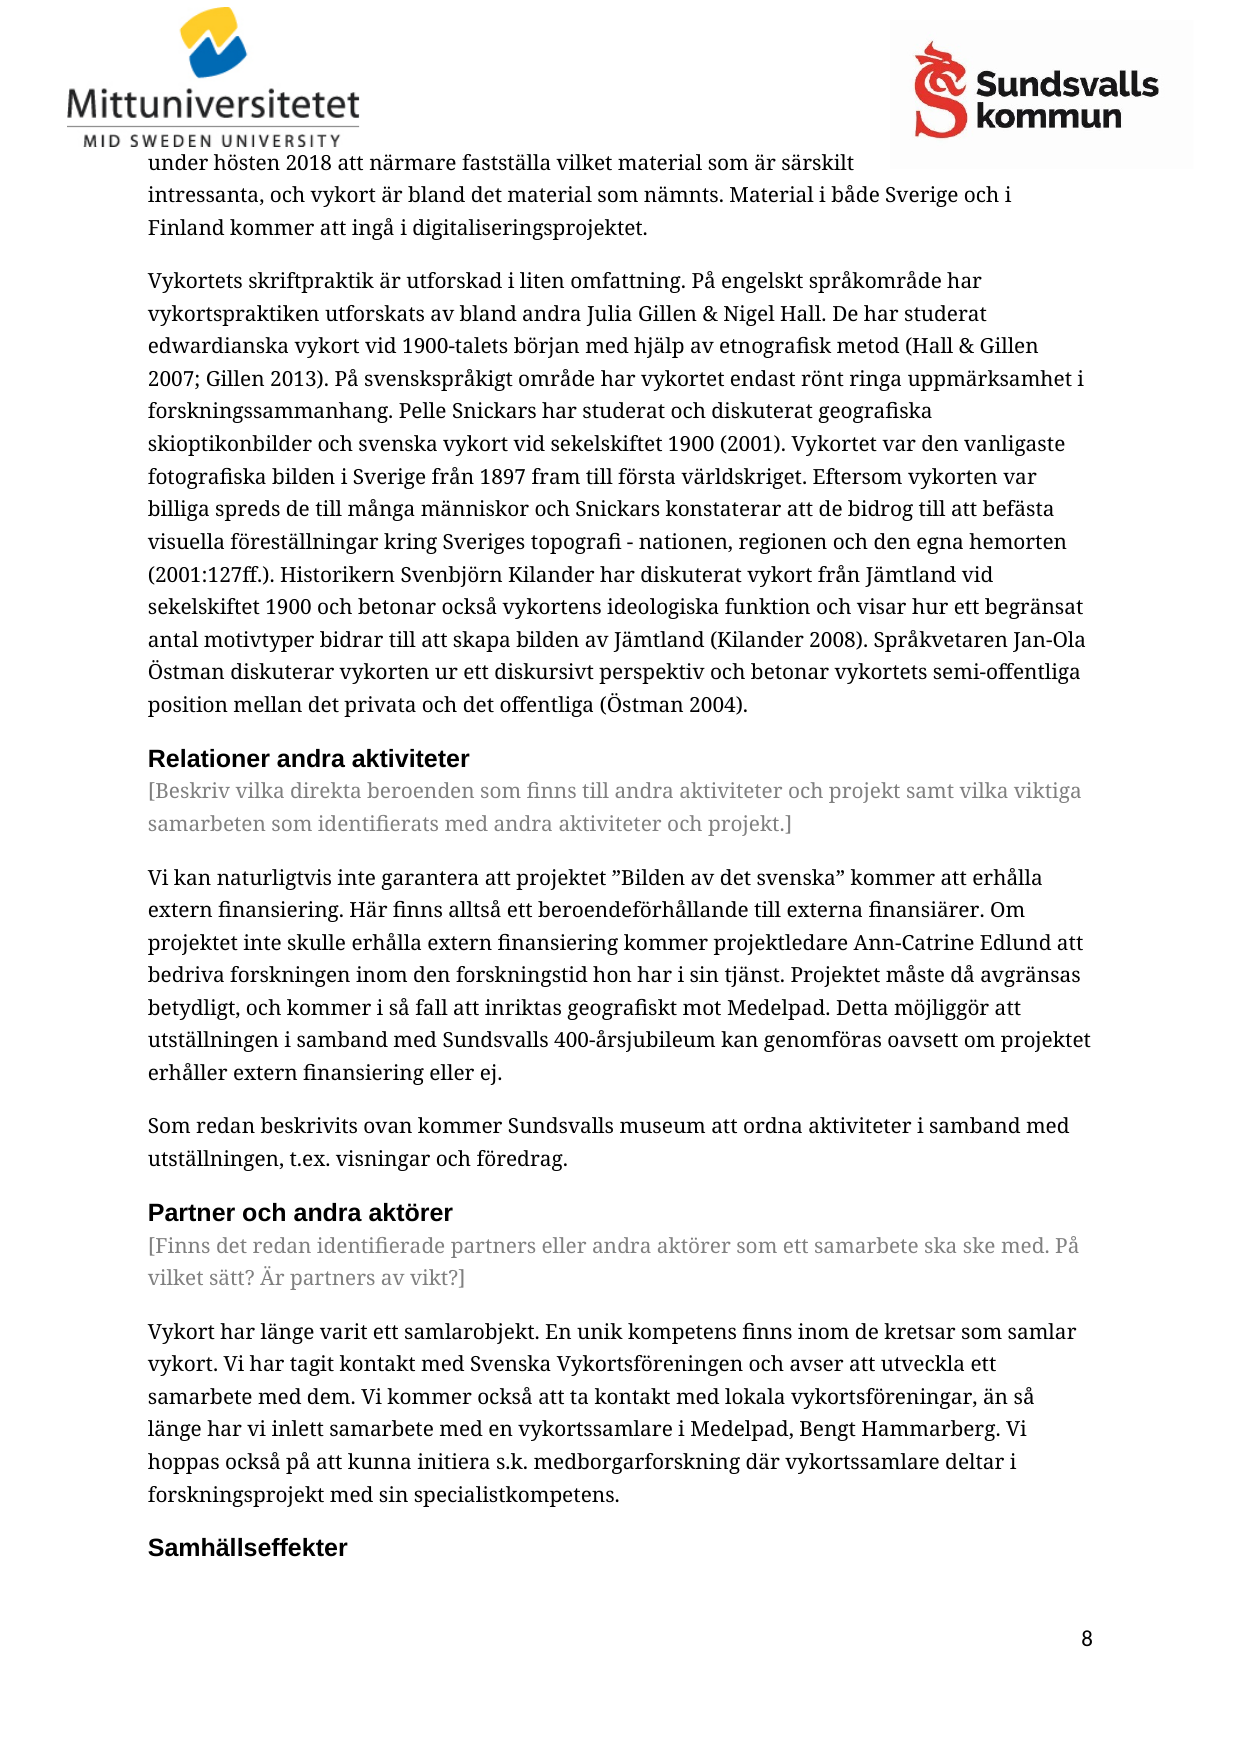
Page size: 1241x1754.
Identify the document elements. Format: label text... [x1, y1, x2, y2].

text Relationer andra aktiviteter [148, 743, 1093, 772]
text Vykort har länge varit ett samlarobjekt. En unik kompetens finns inom de kretsar som samlar vykort. Vi har tagit kontakt med Svenska Vykortsföreningen och avser att utveckla ett samarbete med dem. Vi kommer också att ta kontakt med lokala vykortsföreningar, än så länge har vi inlett samarbete med en vykortssamlare i Medelpad, Bengt Hammarberg. Vi hoppas också på att kunna initiera s.k. medborgarforskning där vykortssamlare deltar i forskningsprojekt med sin specialistkompetens. [148, 1317, 1093, 1508]
picture [67, 7, 360, 147]
text [Beskriv vilka direkta beroenden som finns till andra aktiviteter och projekt samt vilka viktiga samarbeten som identifierats med andra aktiviteter och projekt.] [148, 777, 1093, 838]
picture [889, 20, 1194, 169]
text [Finns det redan identifierade partners eller andra aktörer som ett samarbete ska ske med. På vilket sätt? Är partners av vikt?] [148, 1231, 1093, 1292]
text Vi kan naturligtvis inte garantera att projektet ”Bilden av det svenska” kommer att erhålla extern finansiering. Här finns alltså ett beroendeförhållande till externa finansiärer. Om projektet inte skulle erhålla extern finansiering kommer projektledare Ann-Catrine Edlund att bedriva forskningen inom den forskningstid hon har i sin tjänst. Projektet måste då avgränsas betydligt, och kommer i så fall att inriktas geografiskt mot Medelpad. Detta möjliggör att utställningen i samband med Sundsvalls 400-årsjubileum kan genomföras oavsett om projektet erhåller extern finansiering eller ej. [148, 863, 1093, 1087]
text Som redan beskrivits ovan kommer Sundsvalls museum att ordna aktiviteter i samband med utställningen, t.ex. visningar och föredrag. [148, 1112, 1093, 1173]
text Vykortets skriftpraktik är utforskad i liten omfattning. På engelskt språkområde har vykortspraktiken utforskats av bland andra Julia Gillen & Nigel Hall. De har studerat edwardianska vykort vid 1900-talets början med hjälp av etnografisk metod (Hall & Gillen 2007; Gillen 2013). På svenskspråkigt område har vykortet endast rönt ringa uppmärksamhet i forskningssammanhang. Pelle Snickars har studerat och diskuterat geografiska skioptikonbilder och svenska vykort vid sekelskiftet 1900 (2001). Vykortet var den vanligaste fotografiska bilden i Sverige från 1897 fram till första världskriget. Eftersom vykorten var billiga spreds de till många människor och Snickars konstaterar att de bidrog till att befästa visuella föreställningar kring Sveriges topografi - nationen, regionen och den egna hemorten (2001:127ff.). Historikern Svenbjörn Kilander har diskuterat vykort från Jämtland vid sekelskiftet 1900 och betonar också vykortens ideologiska funktion och visar hur ett begränsat antal motivtyper bidrar till att skapa bilden av Jämtland (Kilander 2008). Språkvetaren Jan-Ola Östman diskuterar vykorten ur ett diskursivt perspektiv och betonar vykortets semi-offentliga position mellan det privata och det offentliga (Östman 2004). [148, 266, 1093, 718]
text Partner och andra aktörer [148, 1198, 1093, 1226]
text Samhällseffekter [148, 1533, 1093, 1562]
